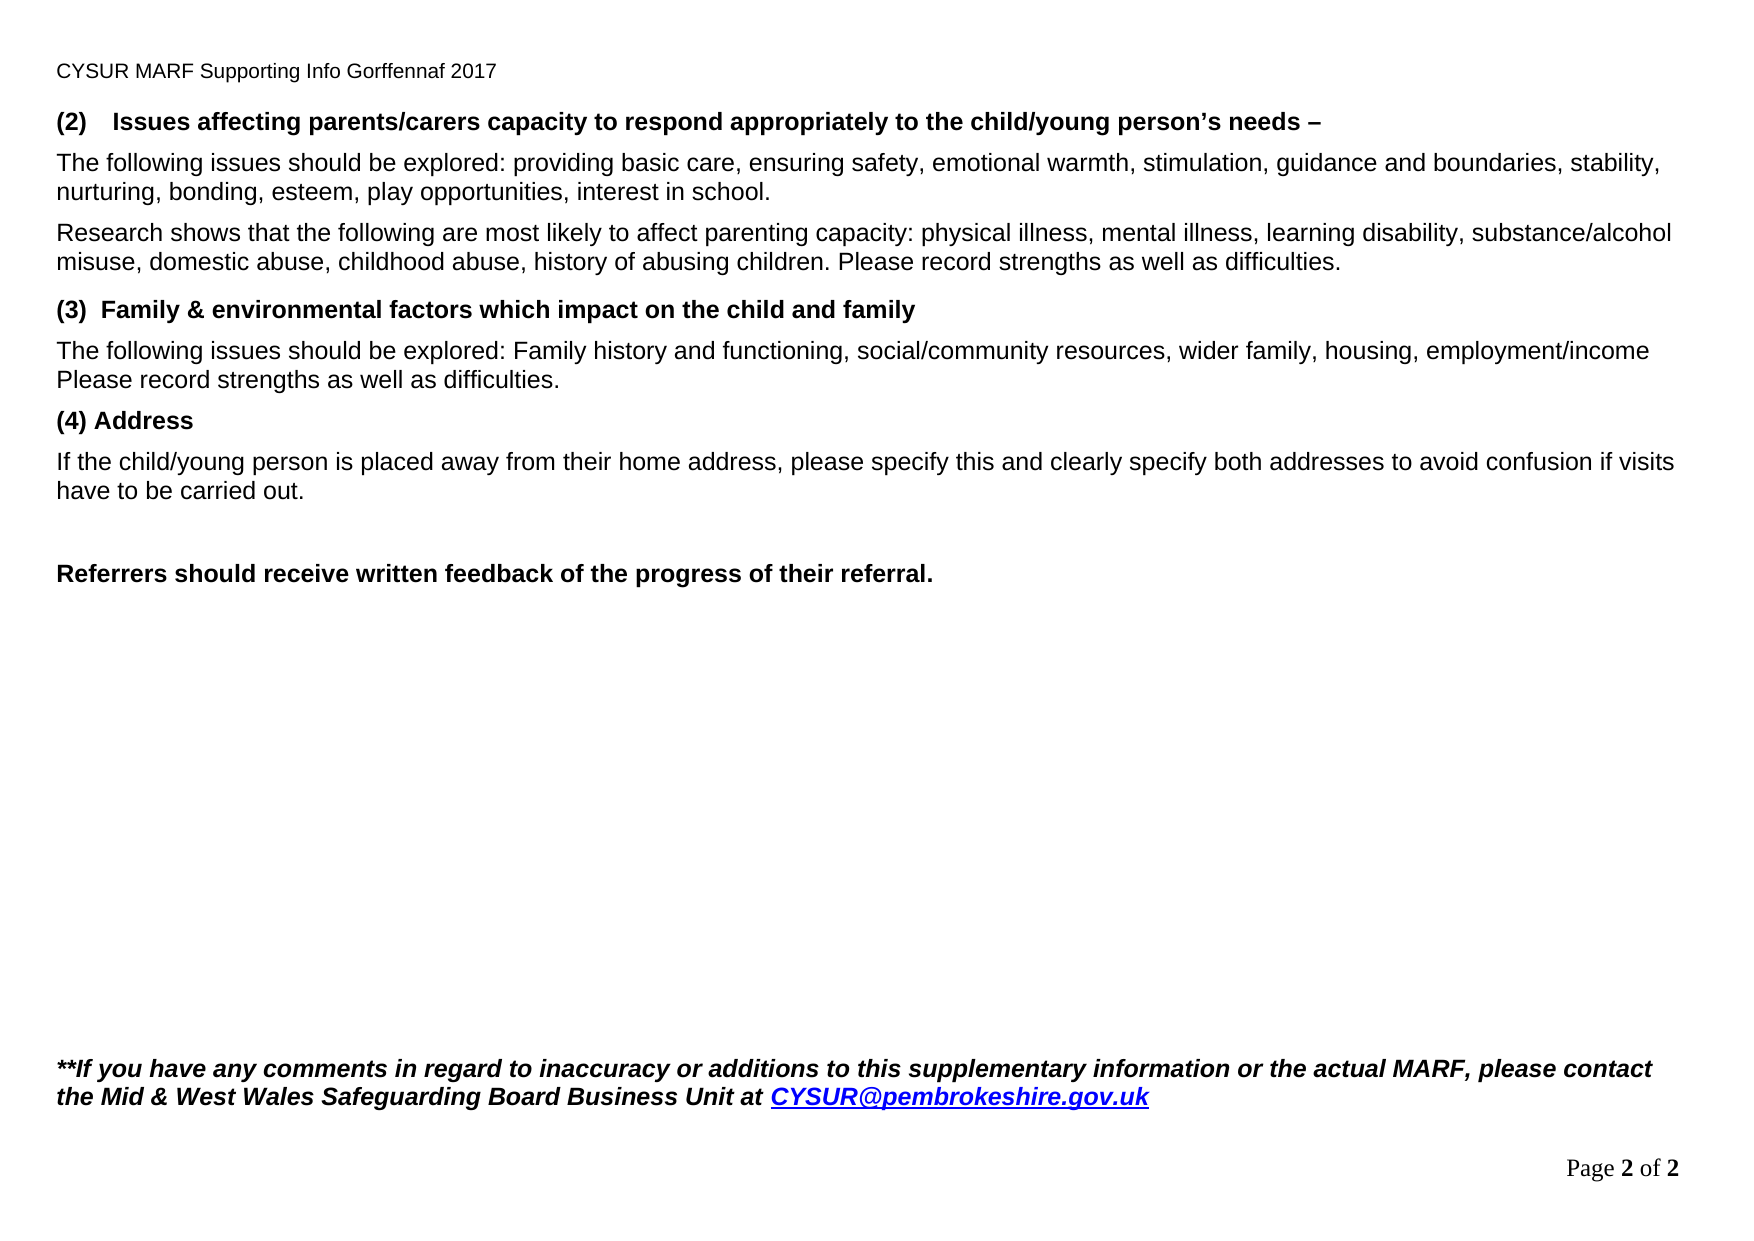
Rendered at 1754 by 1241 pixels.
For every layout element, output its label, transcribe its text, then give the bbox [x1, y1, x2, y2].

text (2) Issues affecting parents/carers capacity to respond appropriately to the child/young person’s needs – [56, 107, 1679, 136]
text The following issues should be explored: providing basic care, ensuring safety, emotional warmth, stimulation, guidance and boundaries, stability, nurturing, bonding, esteem, play opportunities, interest in school. [56, 148, 1679, 206]
text **If you have any comments in regard to inaccuracy or additions to this supplementary information or the actual MARF, please contact the Mid & West Wales Safeguarding Board Business Unit at CYSUR@pembrokeshire.gov.uk [56, 1054, 1679, 1111]
text The following issues should be explored: Family history and functioning, social/community resources, wider family, housing, employment/income Please record strengths as well as difficulties. [56, 336, 1679, 394]
text (4) Address [56, 406, 1679, 435]
text Research shows that the following are most likely to affect parenting capacity: physical illness, mental illness, learning disability, substance/alcohol misuse, domestic abuse, childhood abuse, history of abusing children. Please record strengths as well as difficulties. [56, 218, 1679, 276]
text Referrers should receive written feedback of the progress of their referral. [56, 559, 1679, 587]
text (3) Family & environmental factors which impact on the child and family [56, 295, 1679, 324]
text If the child/young person is placed away from their home address, please specify this and clearly specify both addresses to avoid confusion if visits have to be carried out. [56, 447, 1679, 505]
